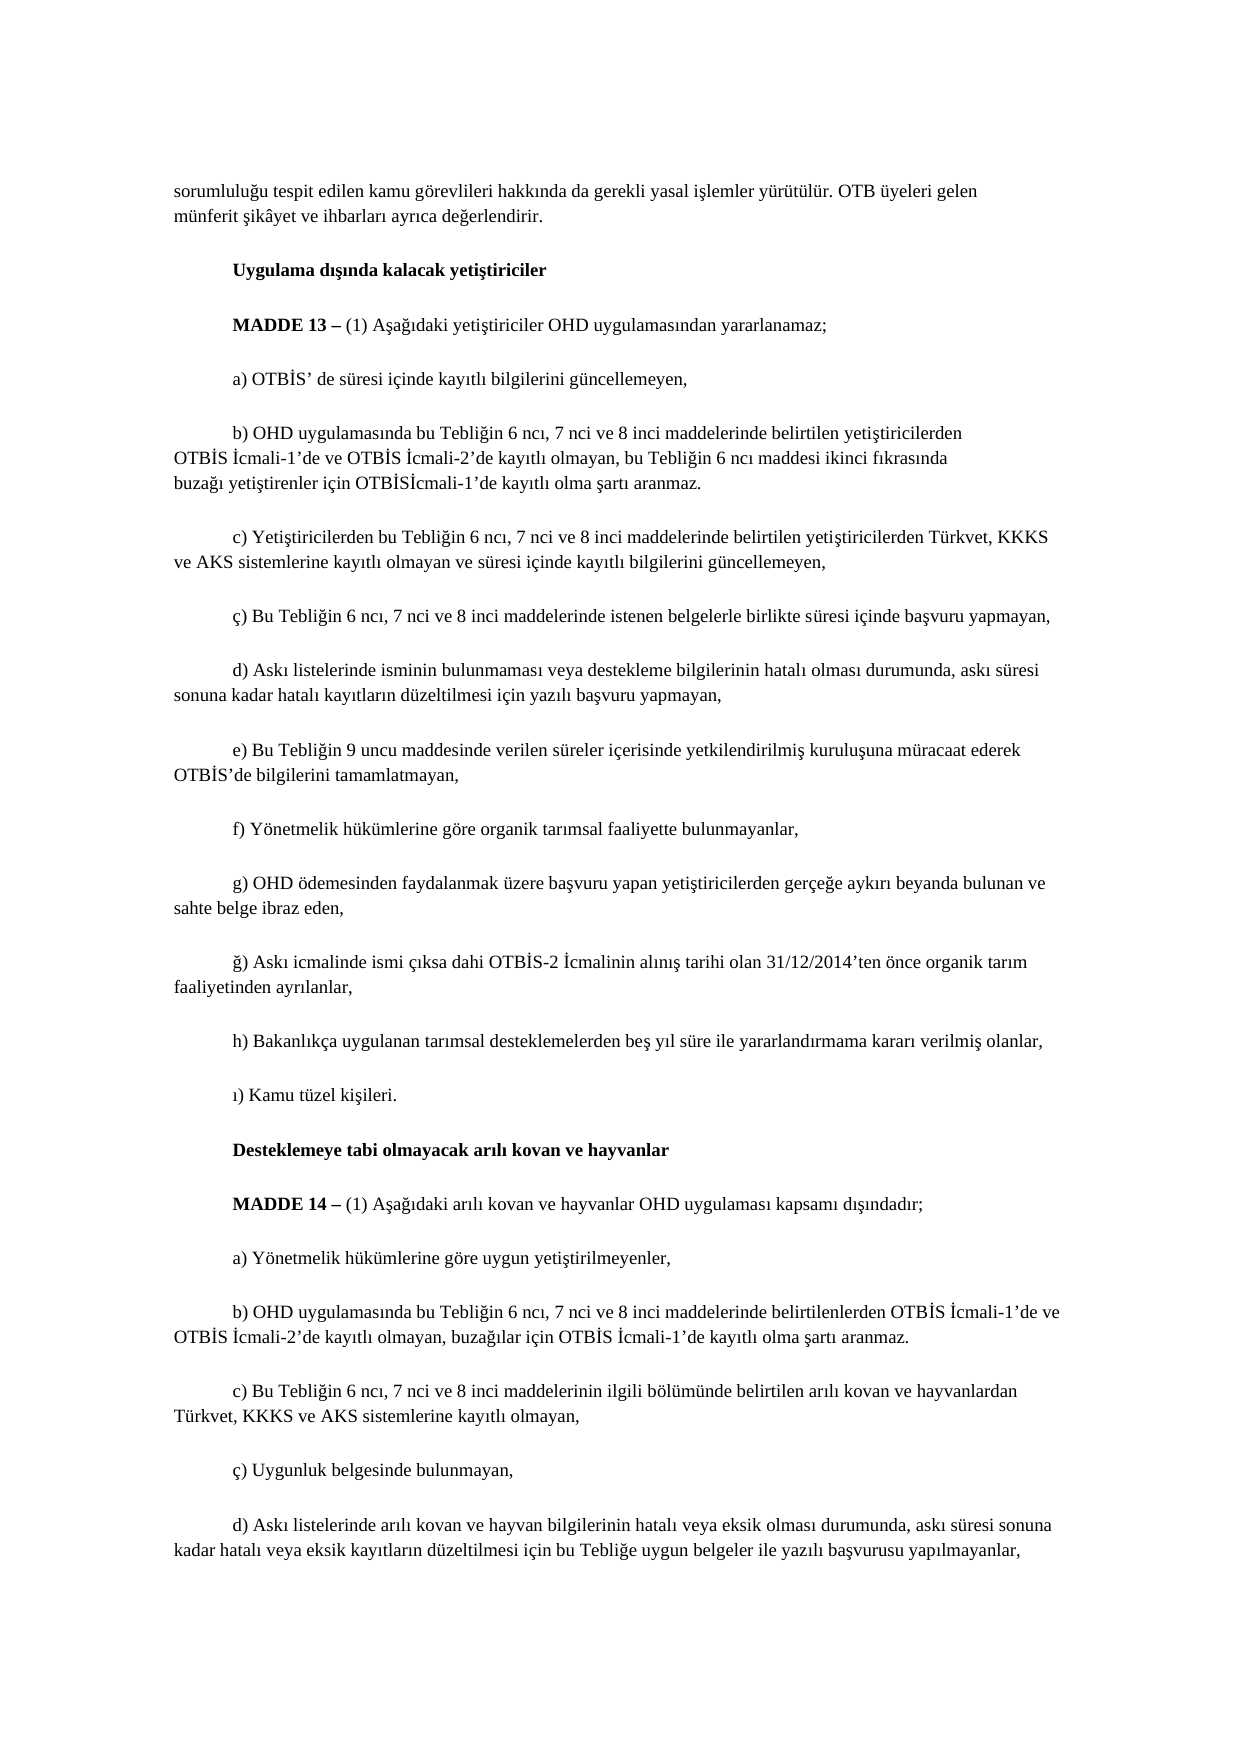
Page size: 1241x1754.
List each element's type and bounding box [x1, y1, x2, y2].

table_header [146, 148, 1094, 1589]
